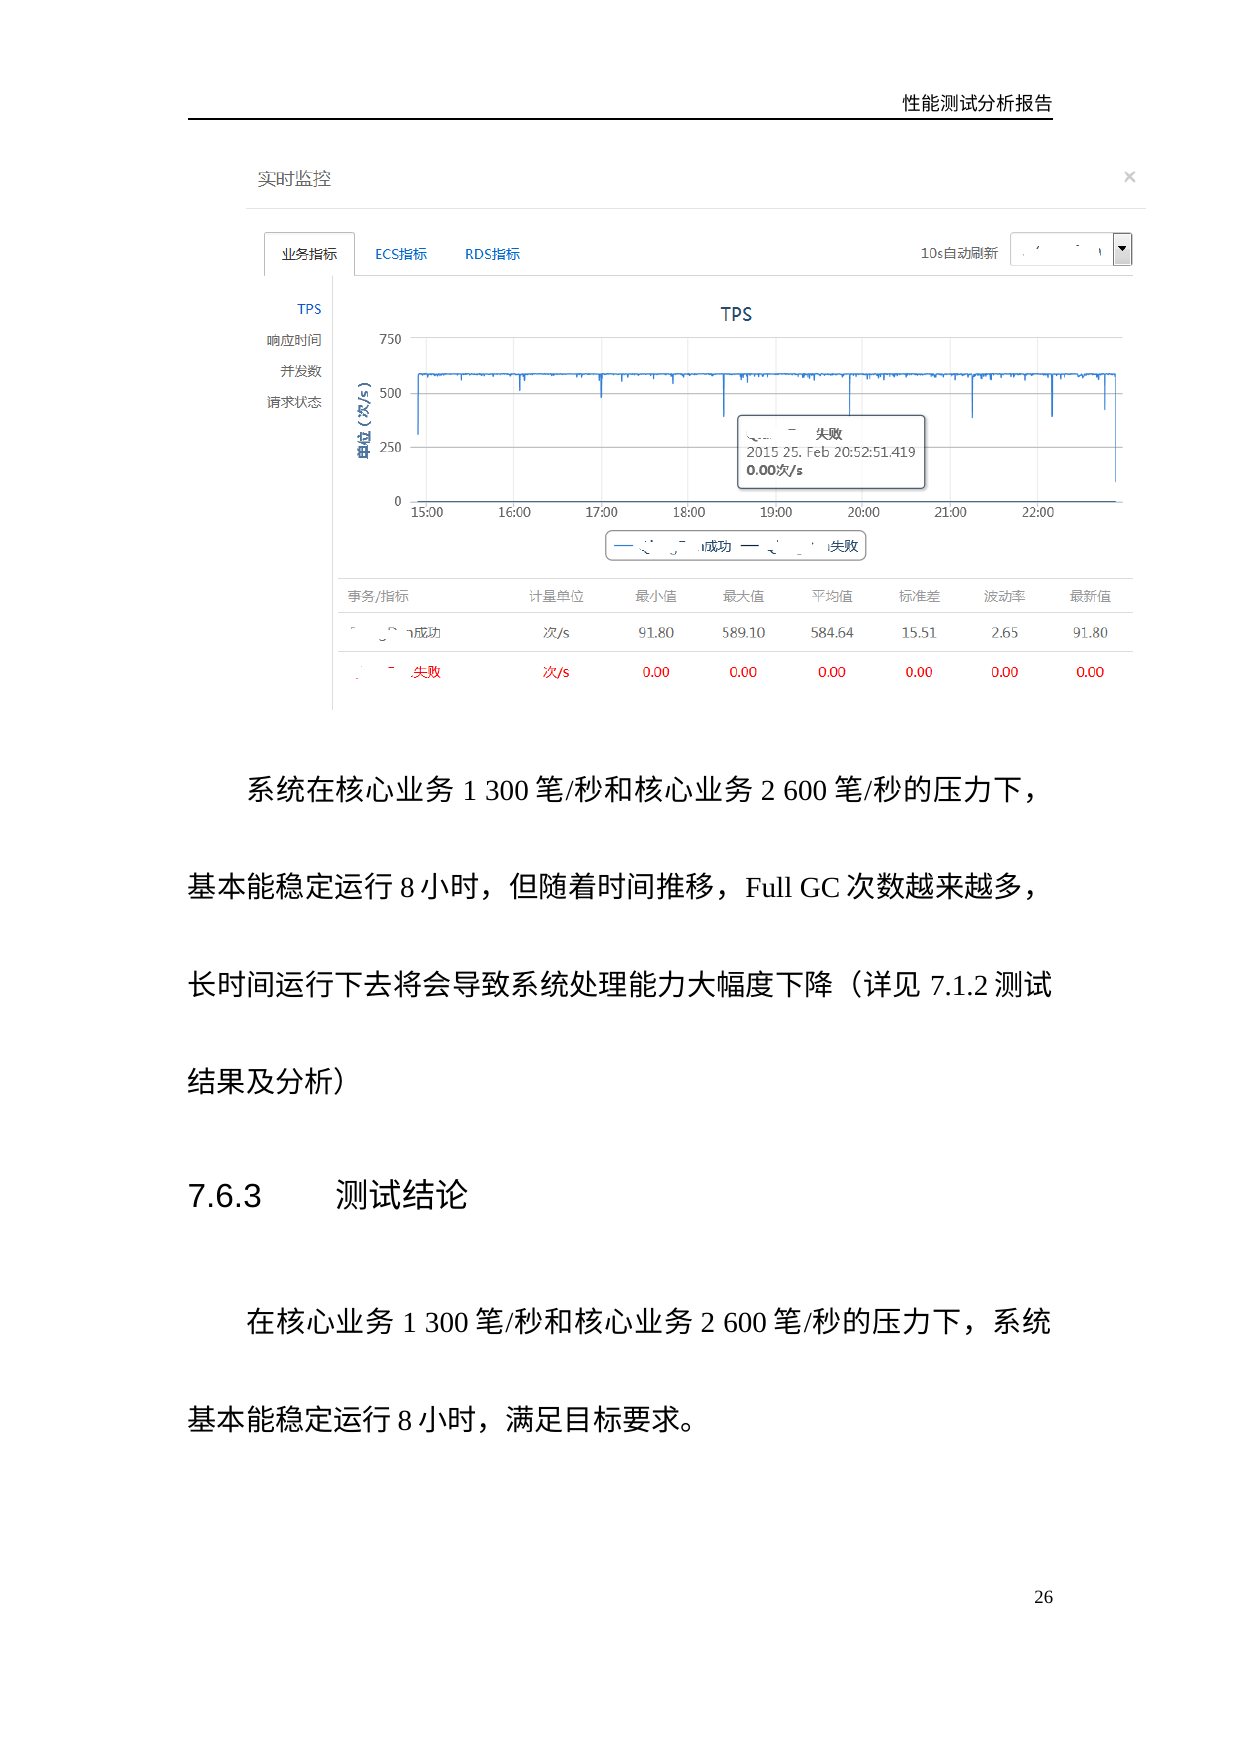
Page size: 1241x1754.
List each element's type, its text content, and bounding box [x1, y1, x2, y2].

text 在核心业务1 300笔/秒和核心业务2 600笔/秒的压力下，系统基本能稳定运行8小时，满足目标要求。 [187, 1288, 1053, 1450]
subtitle 测试结论 [187, 1161, 1053, 1226]
text 系统在核心业务1 300笔/秒和核心业务2 600笔/秒的压力下，基本能稳定运行8小时，但随着时间推移，Full GC次数越来越多，长时间运行下去将会导致系统处理能力大幅度下降（详见7.1.2测试结果及分析） [187, 755, 1053, 1112]
picture [245, 153, 1146, 710]
